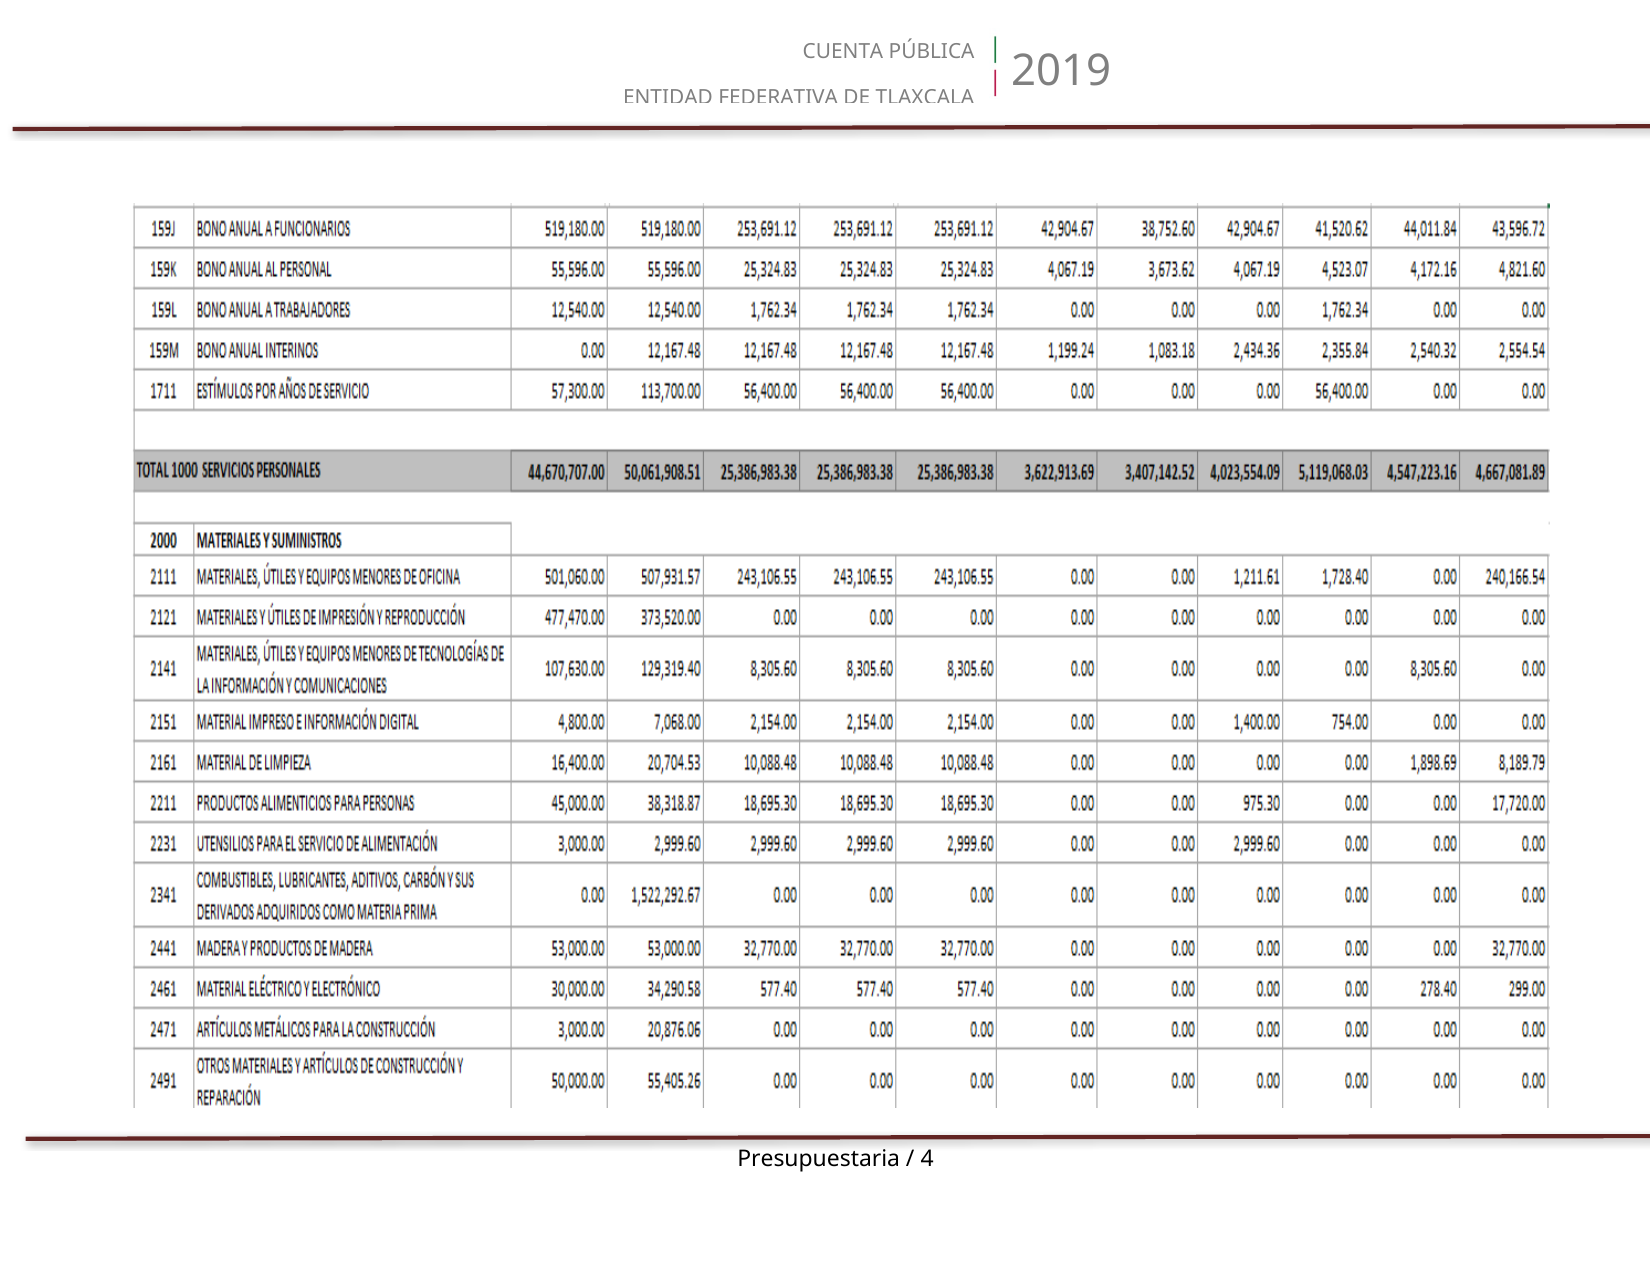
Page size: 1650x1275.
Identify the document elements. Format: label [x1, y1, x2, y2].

picture [132, 203, 1550, 1108]
picture [989, 28, 1005, 99]
